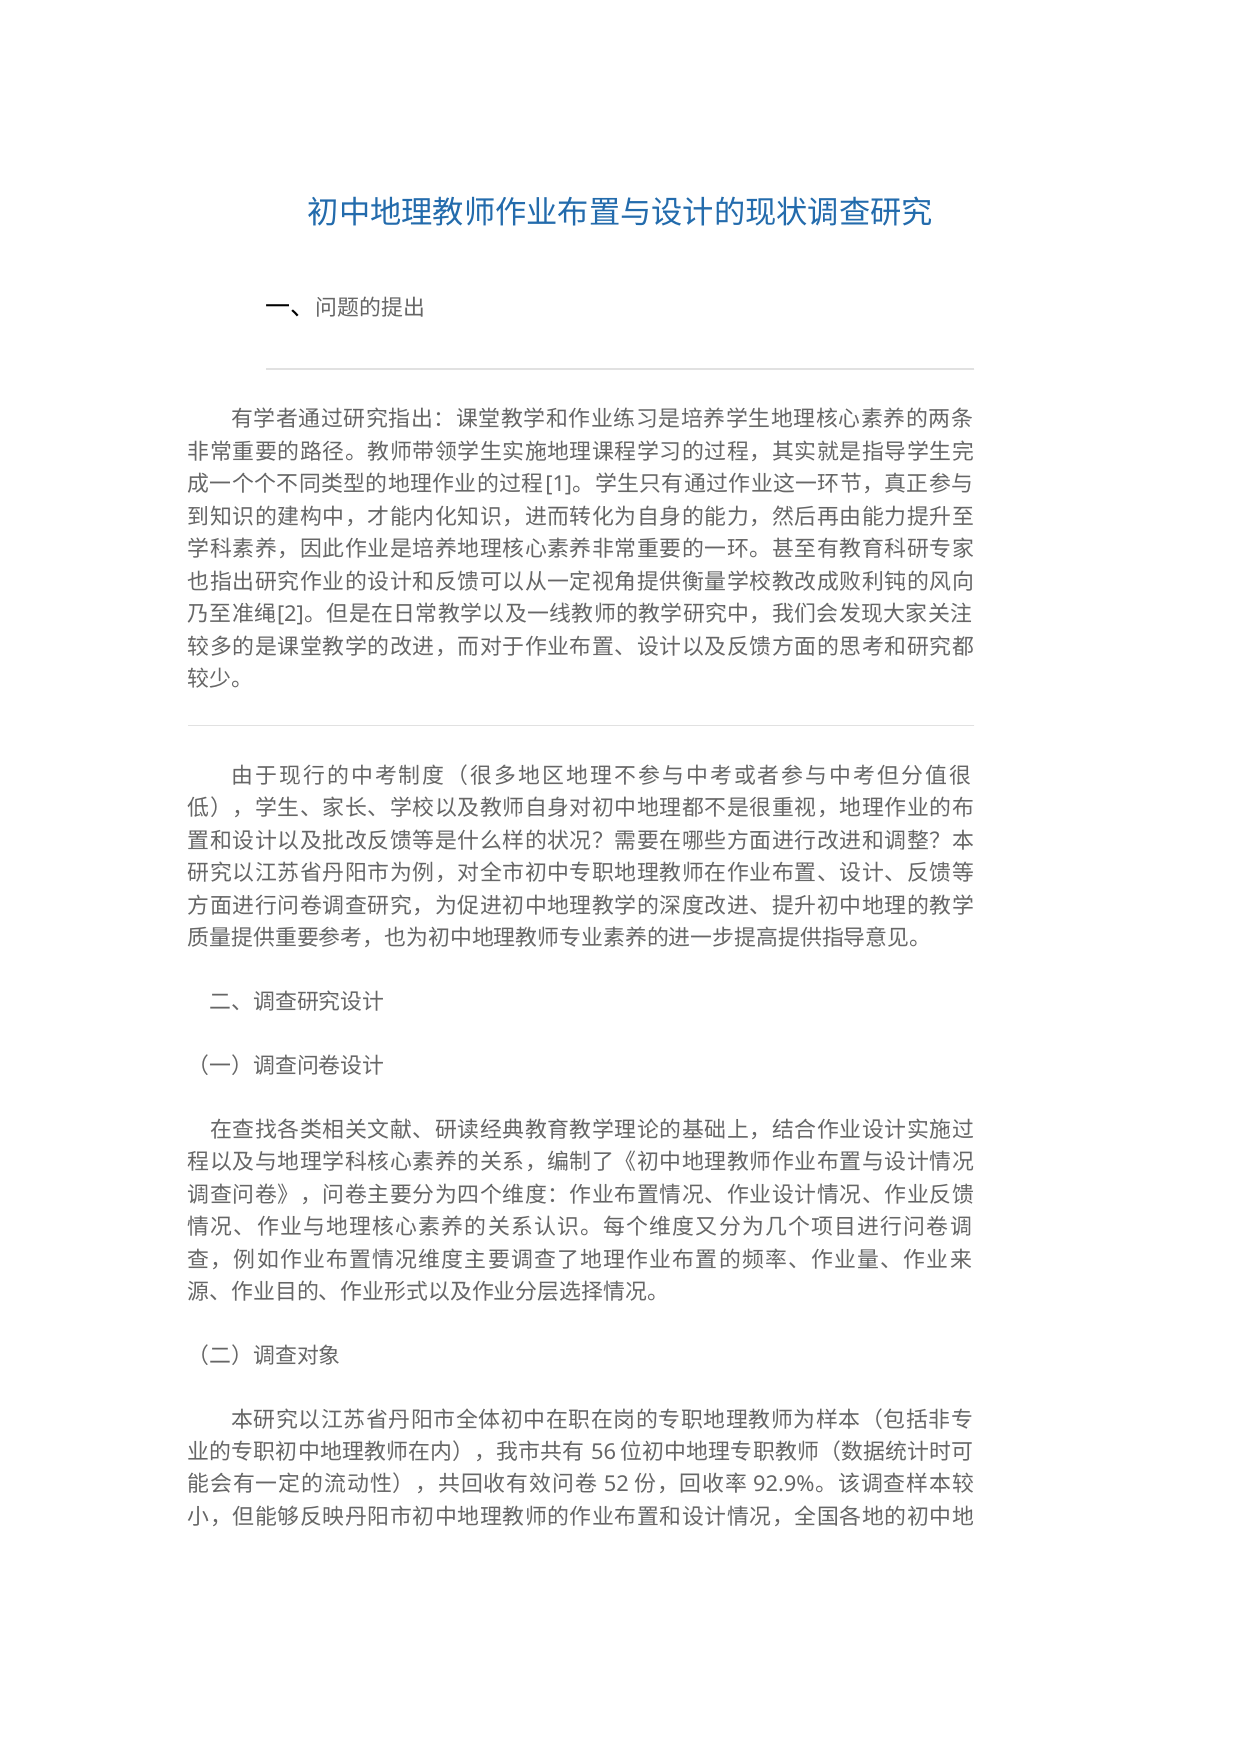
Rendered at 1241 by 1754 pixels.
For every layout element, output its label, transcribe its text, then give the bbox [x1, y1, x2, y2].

text 二、调查研究设计 [187, 984, 974, 1016]
text （一）调查问卷设计 [187, 1047, 974, 1080]
list 有学者通过研究指出：课堂教学和作业练习是培养学生地理核心素养的两条非常重要的路径。教师带领学生实施地理课程学习的过程，其实就是指导学生完成一个个不同类型的地理作业的过程[1]。学生只有通过作业这一环节，真正参与到知识的建构中，才能内化知识，进而转化为自身的能力，然后再由能力提升至学科素养，因此作业是培养地理核心素养非常重要的一环。甚至有教育科研专家也指出研究作业的设计和反馈可以从一定视角提供衡量学校教改成败利钝的风向乃至准绳[2]。但是在日常教学以及一线教师的教学研究中，我们会发现大家关注较多的是课堂教学的改进，而对于作业布置、设计以及反馈方面的思考和研究都较少。 [187, 401, 974, 726]
subtitle 初中地理教师作业布置与设计的现状调查研究 [187, 178, 1053, 243]
list 问题的提出 [266, 272, 974, 368]
text （二）调查对象 [187, 1337, 974, 1370]
text 在查找各类相关文献、研读经典教育教学理论的基础上，结合作业设计实施过程以及与地理学科核心素养的关系，编制了《初中地理教师作业布置与设计情况调查问卷》，问卷主要分为四个维度：作业布置情况、作业设计情况、作业反馈情况、作业与地理核心素养的关系认识。每个维度又分为几个项目进行问卷调查，例如作业布置情况维度主要调查了地理作业布置的频率、作业量、作业来源、作业目的、作业形式以及作业分层选择情况。 [187, 1111, 974, 1306]
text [187, 1401, 974, 1531]
text 由于现行的中考制度（很多地区地理不参与中考或者参与中考但分值很低），学生、家长、学校以及教师自身对初中地理都不是很重视，地理作业的布置和设计以及批改反馈等是什么样的状况？需要在哪些方面进行改进和调整？本研究以江苏省丹阳市为例，对全市初中专职地理教师在作业布置、设计、反馈等方面进行问卷调查研究，为促进初中地理教学的深度改进、提升初中地理的教学质量提供重要参考，也为初中地理教师专业素养的进一步提高提供指导意见。 [187, 757, 974, 952]
